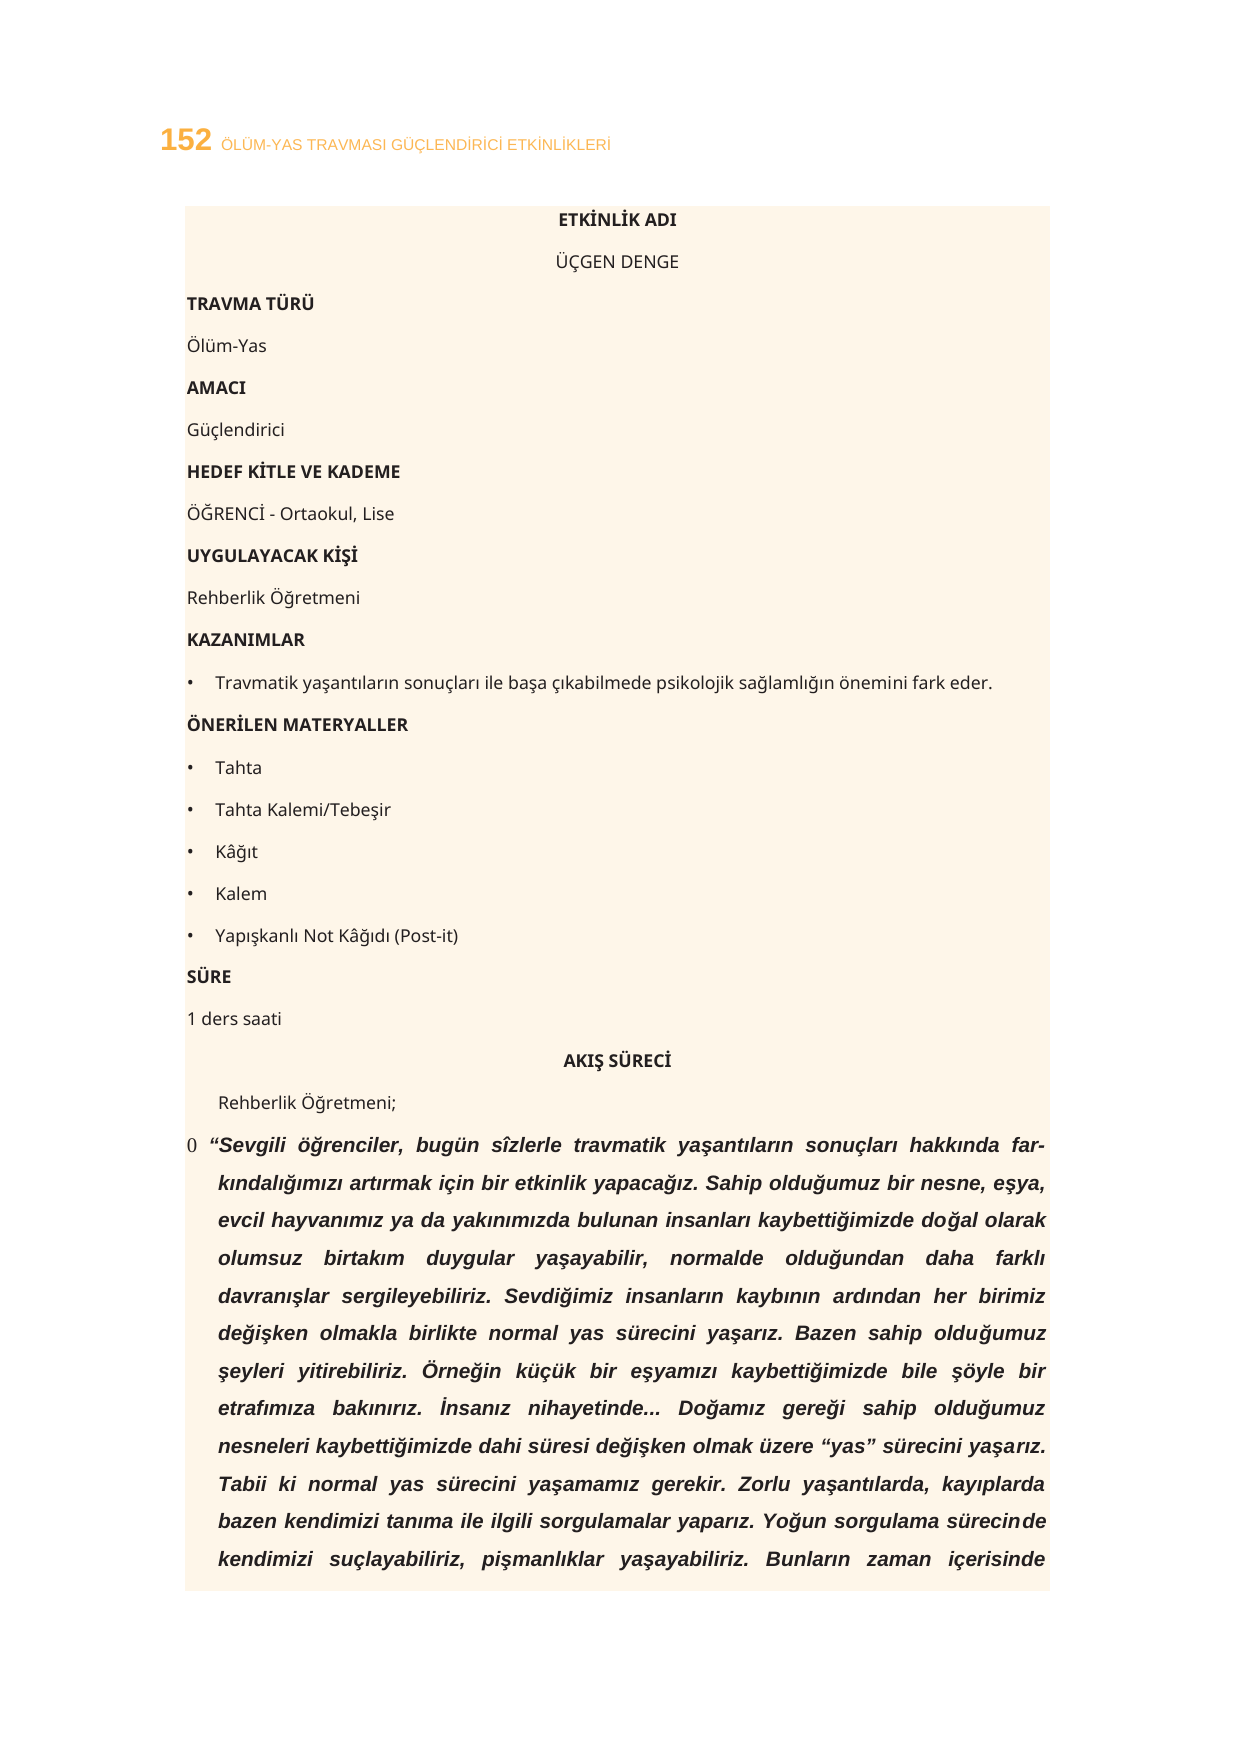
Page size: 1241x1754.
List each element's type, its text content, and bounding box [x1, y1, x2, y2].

text AKIŞ SÜRECİ [187, 1047, 1048, 1073]
text HEDEF KİTLE VE KADEME [187, 458, 1048, 484]
text Rehberlik Öğretmeni [187, 584, 1048, 609]
text Ölüm-Yas [187, 332, 1048, 358]
text TRAVMA TÜRÜ [187, 290, 1048, 316]
list Yapışkanlı Not Kâğıdı (Post-it) [187, 921, 1048, 948]
text KAZANIMLAR [187, 626, 1048, 652]
text ÖĞRENCİ - Ortaokul, Lise [187, 500, 1048, 526]
text ÖNERİLEN MATERYALLER [187, 711, 1048, 737]
text ETKİNLİK ADI ÜÇGEN DENGE [187, 208, 1048, 274]
text AMACI [187, 374, 1048, 400]
list Kâğıt [187, 837, 1048, 864]
text SÜRE [187, 963, 1048, 989]
list Travmatik yaşantıların sonuçları ile başa çıkabilmede psikolojik sağlamlığın önemini fark eder. [187, 668, 1048, 695]
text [187, 1131, 1048, 1589]
text UYGULAYACAK KİŞİ [187, 542, 1048, 568]
text 1 ders saati [187, 1005, 1048, 1031]
text Rehberlik Öğretmeni; [187, 1089, 1048, 1115]
list Kalem [187, 879, 1048, 906]
list Tahta [187, 753, 1048, 780]
list Tahta Kalemi/Tebeşir [187, 795, 1048, 822]
text Güçlendirici [187, 416, 1048, 442]
